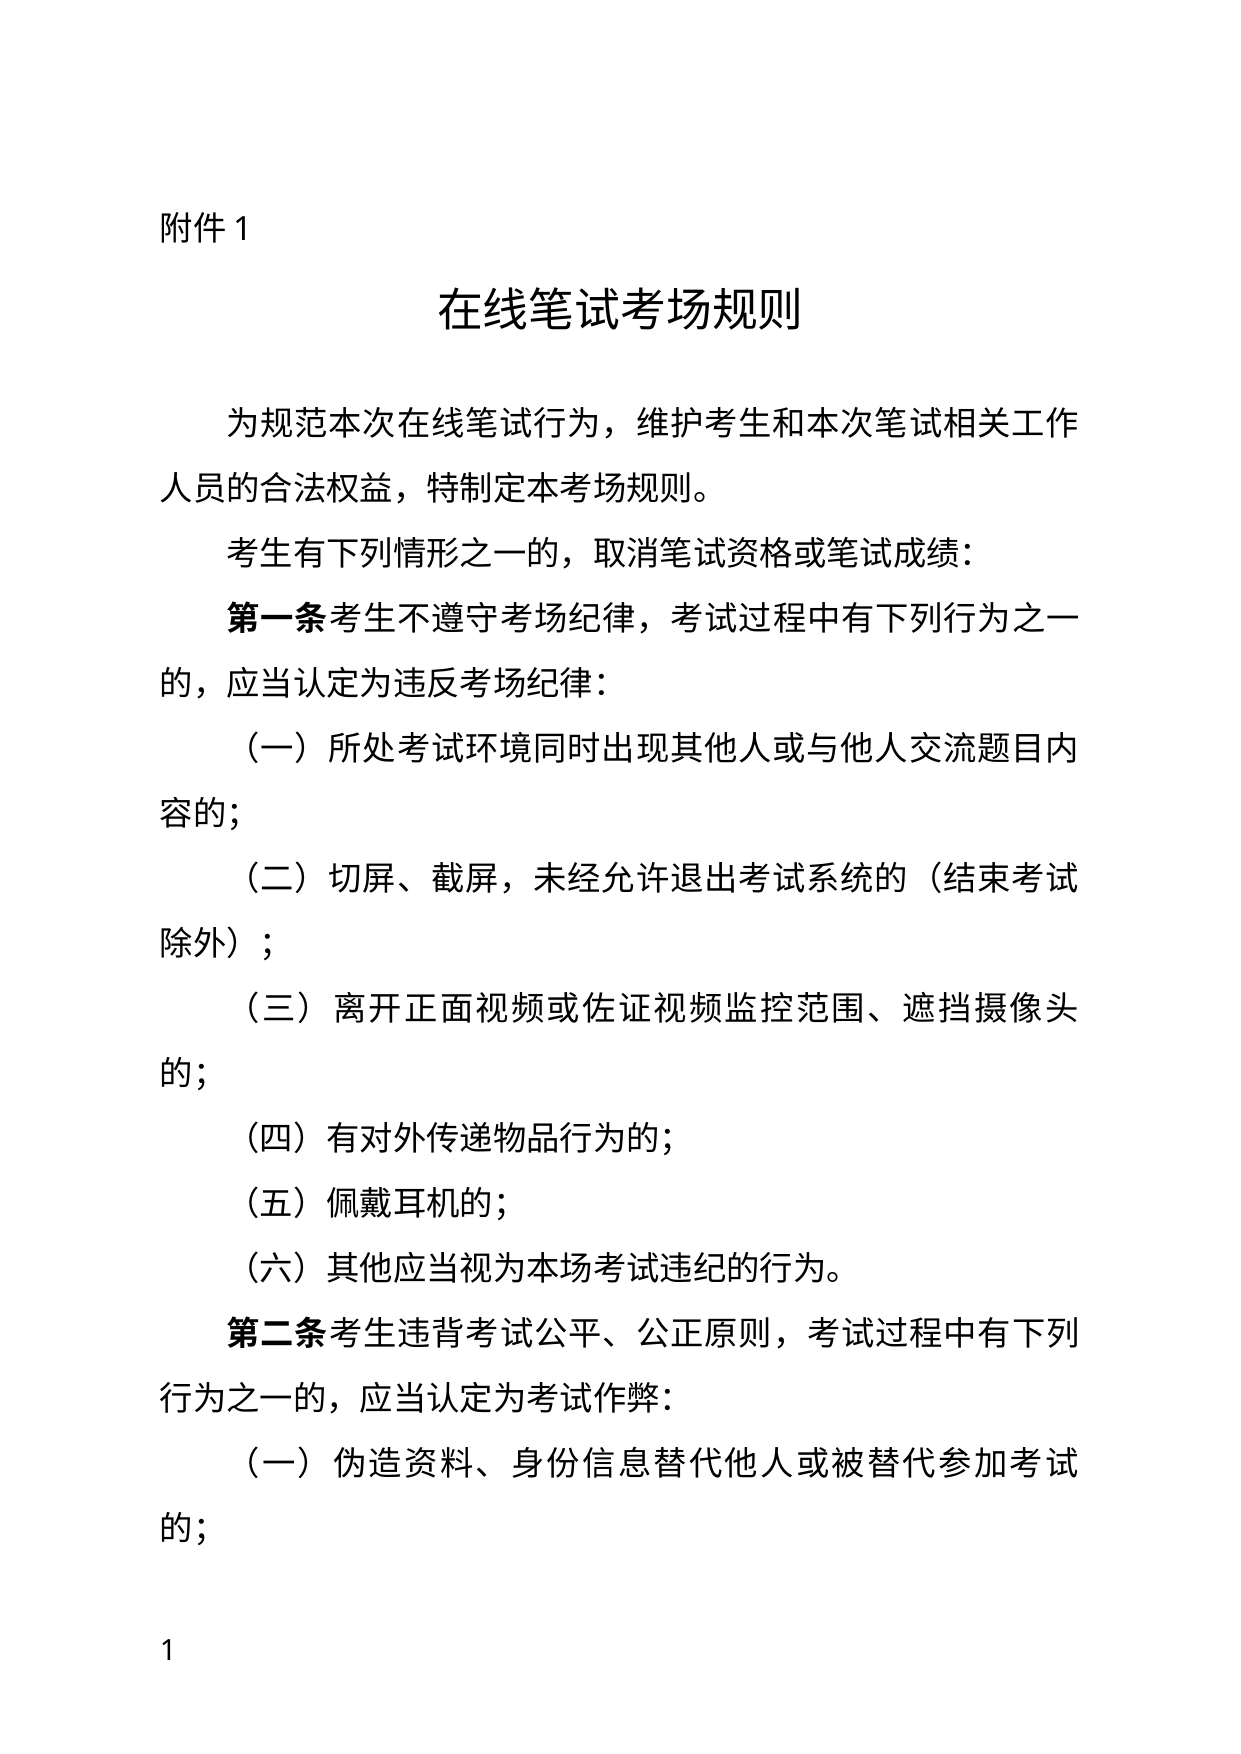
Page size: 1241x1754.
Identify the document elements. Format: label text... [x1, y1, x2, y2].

text （一）伪造资料、身份信息替代他人或被替代参加考试的； [159, 1428, 1081, 1558]
text 第二条考生违背考试公平、公正原则，考试过程中有下列行为之一的，应当认定为考试作弊： [159, 1298, 1081, 1428]
text 在线笔试考场规则 [159, 258, 1081, 356]
text （一）所处考试环境同时出现其他人或与他人交流题目内容的； [159, 713, 1081, 843]
text （二）切屏、截屏，未经允许退出考试系统的（结束考试除外）； [159, 843, 1081, 973]
text 为规范本次在线笔试行为，维护考生和本次笔试相关工作人员的合法权益，特制定本考场规则。 [159, 388, 1081, 518]
text 考生有下列情形之一的，取消笔试资格或笔试成绩： [159, 518, 1081, 583]
text 第一条考生不遵守考场纪律，考试过程中有下列行为之一的，应当认定为违反考场纪律： [159, 583, 1081, 713]
text （五）佩戴耳机的； [159, 1168, 1081, 1233]
text （三）离开正面视频或佐证视频监控范围、遮挡摄像头的； [159, 973, 1081, 1103]
text （四）有对外传递物品行为的； [159, 1103, 1081, 1168]
text （六）其他应当视为本场考试违纪的行为。 [159, 1233, 1081, 1298]
text 附件1 [159, 193, 1081, 258]
